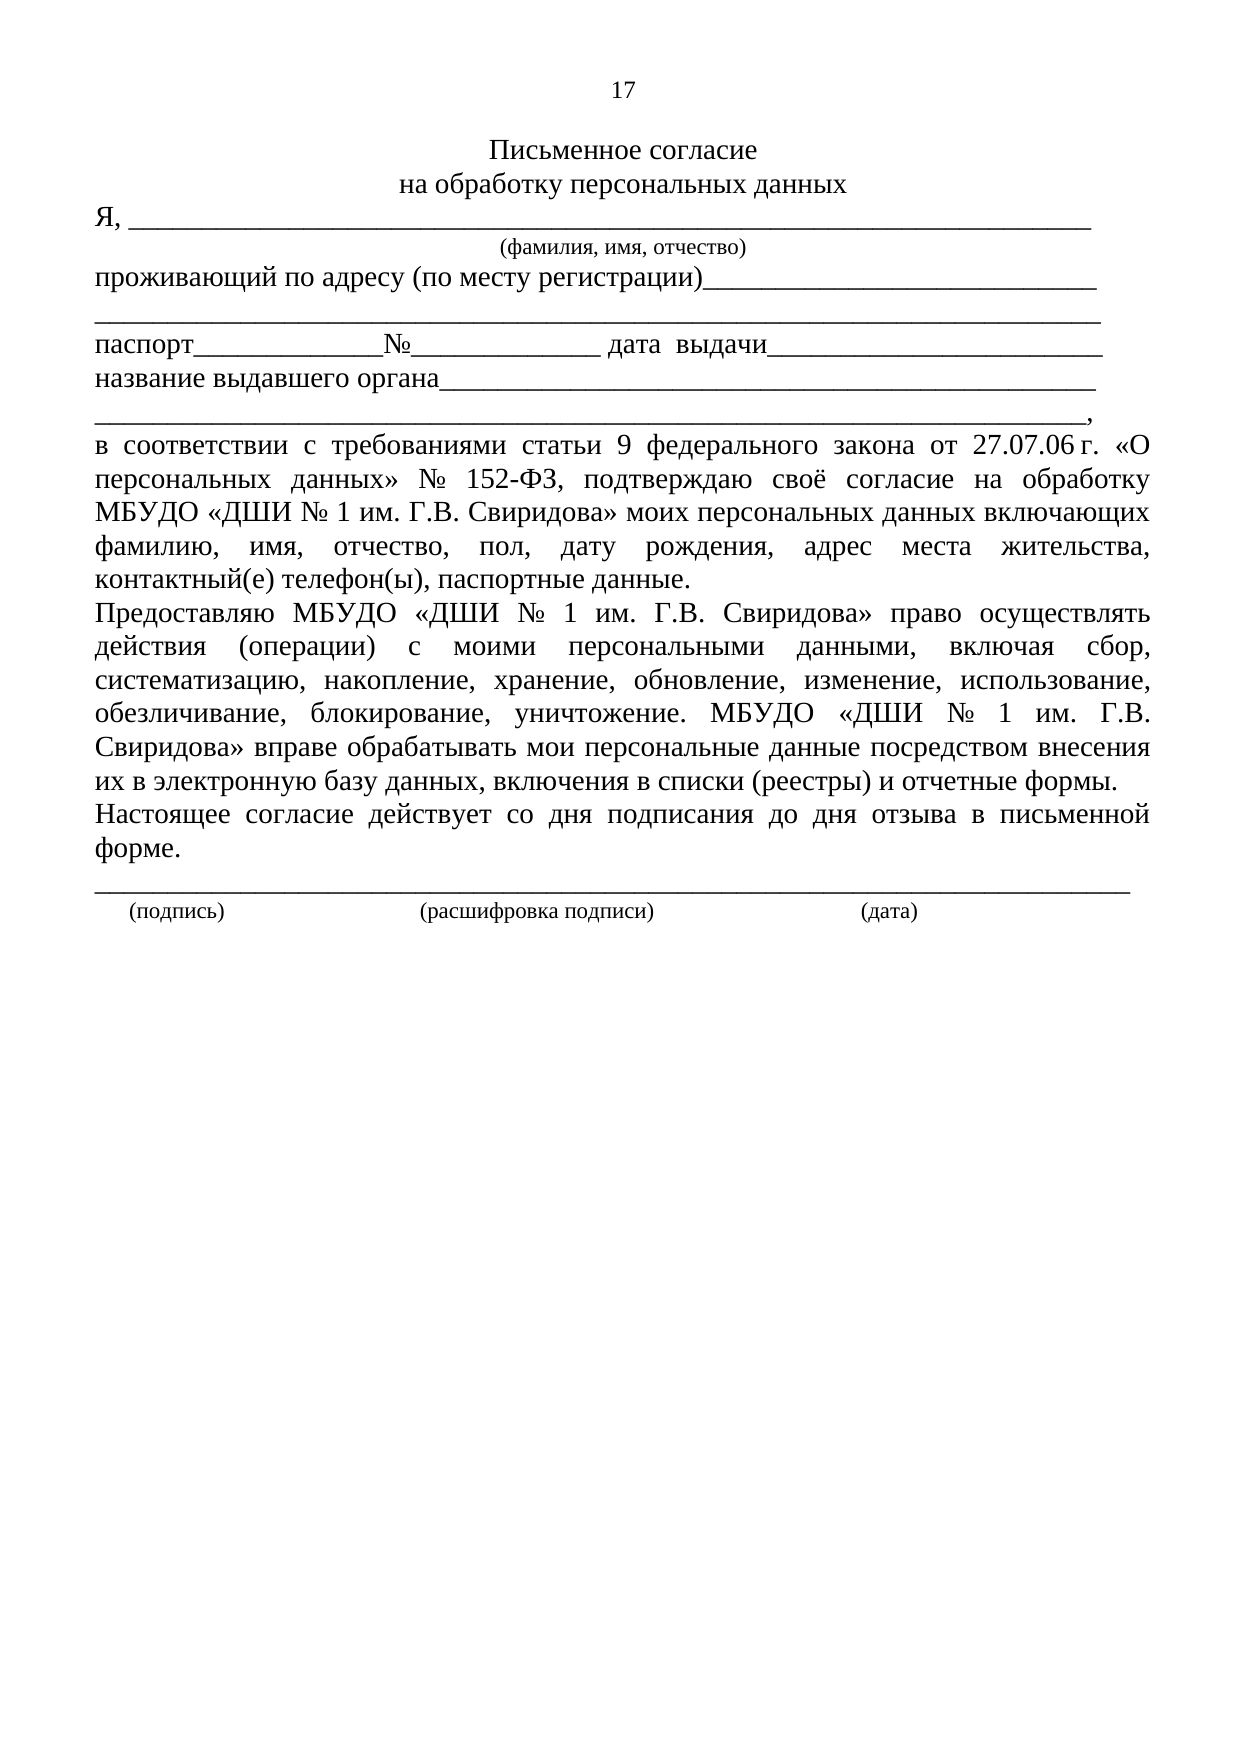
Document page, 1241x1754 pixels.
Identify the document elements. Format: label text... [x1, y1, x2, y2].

text (подпись) (расшифровка подписи) (дата) [94, 897, 1152, 923]
text паспорт_____________№_____________ дата выдачи_______________________ название выдавшего органа_____________________________________________ [94, 327, 1152, 394]
text Предоставляю МБУДО «ДШИ № 1 им. Г.В. Свиридова» право осуществлять действия (операции) с моими персональными данными, включая сбор, систематизацию, накопление, хранение, обновление, изменение, использование, обезличивание, блокирование, уничтожение. МБУДО «ДШИ № 1 им. Г.В. Свиридова» вправе обрабатывать мои персональные данные посредством внесения их в электронную базу данных, включения в списки (реестры) и отчетные формы. [94, 595, 1152, 796]
text в соответствии с требованиями статьи 9 федерального закона от 27.07.06 г. «О персональных данных» № 152-ФЗ, подтверждаю своё согласие на обработку МБУДО «ДШИ № 1 им. Г.В. Свиридова» моих персональных данных включающих фамилию, имя, отчество, пол, дату рождения, адрес места жительства, контактный(е) телефон(ы), паспортные данные. [94, 427, 1152, 595]
text (фамилия, имя, отчество) [94, 233, 1152, 259]
text _______________________________________________________________________ [94, 863, 1152, 897]
text ____________________________________________________________________, [94, 394, 1152, 427]
text Письменное согласие [94, 132, 1152, 166]
text Настоящее согласие действует со дня подписания до дня отзыва в письменной форме. [94, 796, 1152, 863]
text проживающий по адресу (по месту регистрации)___________________________ _____________________________________________________________________ [94, 259, 1152, 327]
text Я, __________________________________________________________________ [94, 199, 1152, 233]
text на обработку персональных данных [94, 166, 1152, 199]
